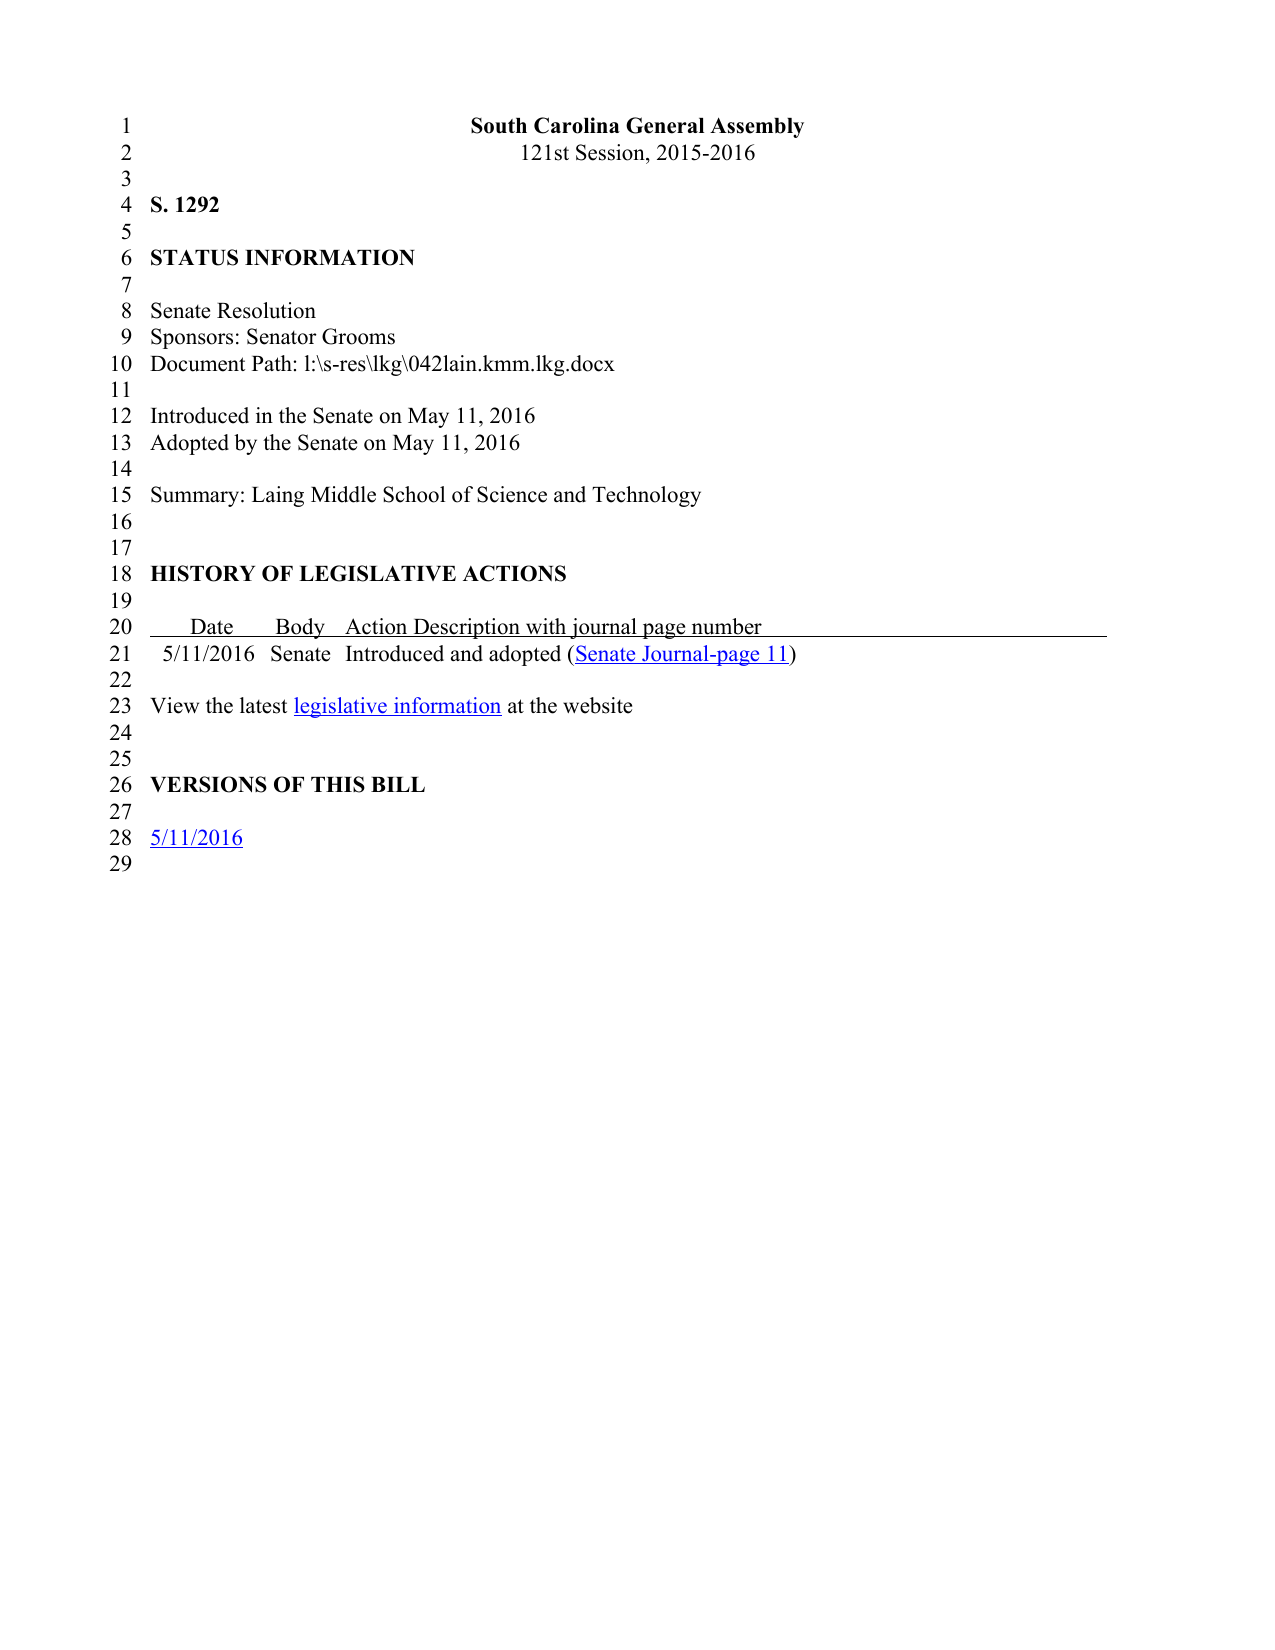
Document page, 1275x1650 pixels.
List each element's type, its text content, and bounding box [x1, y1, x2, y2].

text HISTORY OF LEGISLATIVE ACTIONS [150, 561, 1125, 587]
text 121st Session, 2015-2016 [150, 139, 1125, 165]
text 5/11/2016 [150, 824, 1125, 850]
text Date Body Action Description with journal page number [150, 613, 1125, 639]
text Document Path: l:\s-res\lkg\042lain.kmm.lkg.docx [150, 350, 1125, 376]
text STATUS INFORMATION [150, 244, 1125, 271]
text Senate Resolution [150, 297, 1125, 323]
text VERSIONS OF THIS BILL [150, 771, 1125, 798]
text Introduced in the Senate on May 11, 2016 [150, 402, 1125, 429]
text Adopted by the Senate on May 11, 2016 [150, 429, 1125, 455]
text Summary: Laing Middle School of Science and Technology [150, 481, 1125, 508]
text 5/11/2016 Senate Introduced and adopted (Senate Journal-page 11) [150, 639, 1125, 666]
text S. 1292 [150, 192, 1125, 218]
text South Carolina General Assembly [150, 112, 1125, 139]
text Sponsors: Senator Grooms [150, 323, 1125, 350]
text View the latest legislative information at the website [150, 692, 1125, 719]
